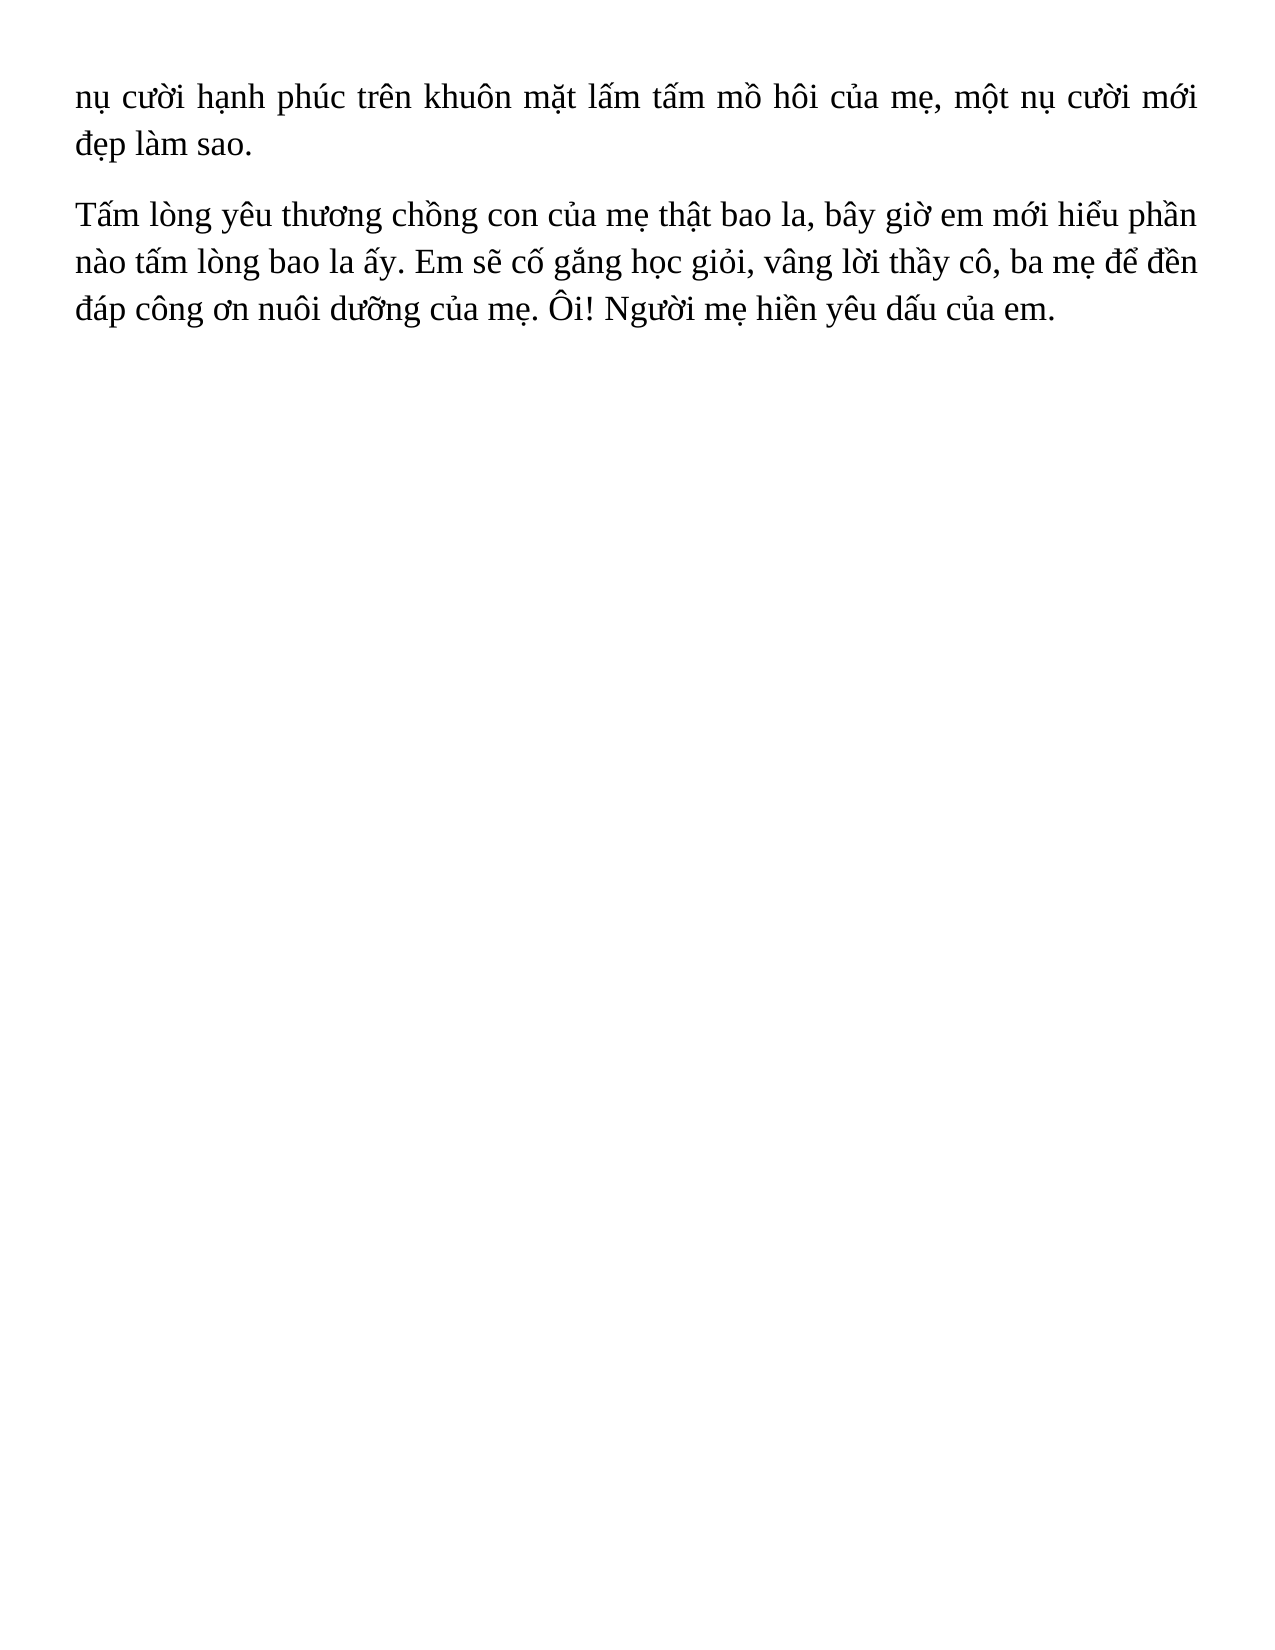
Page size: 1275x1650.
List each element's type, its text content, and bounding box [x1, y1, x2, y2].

text Tấm lòng yêu thương chồng con của mẹ thật bao la, bây giờ em mới hiểu phần nào tấm lòng bao la ấy. Em sẽ cố gắng học giỏi, vâng lời thầy cô, ba mẹ để đền đáp công ơn nuôi dưỡng của mẹ. Ôi! Người mẹ hiền yêu dấu của em. [75, 194, 1200, 328]
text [75, 75, 1200, 163]
